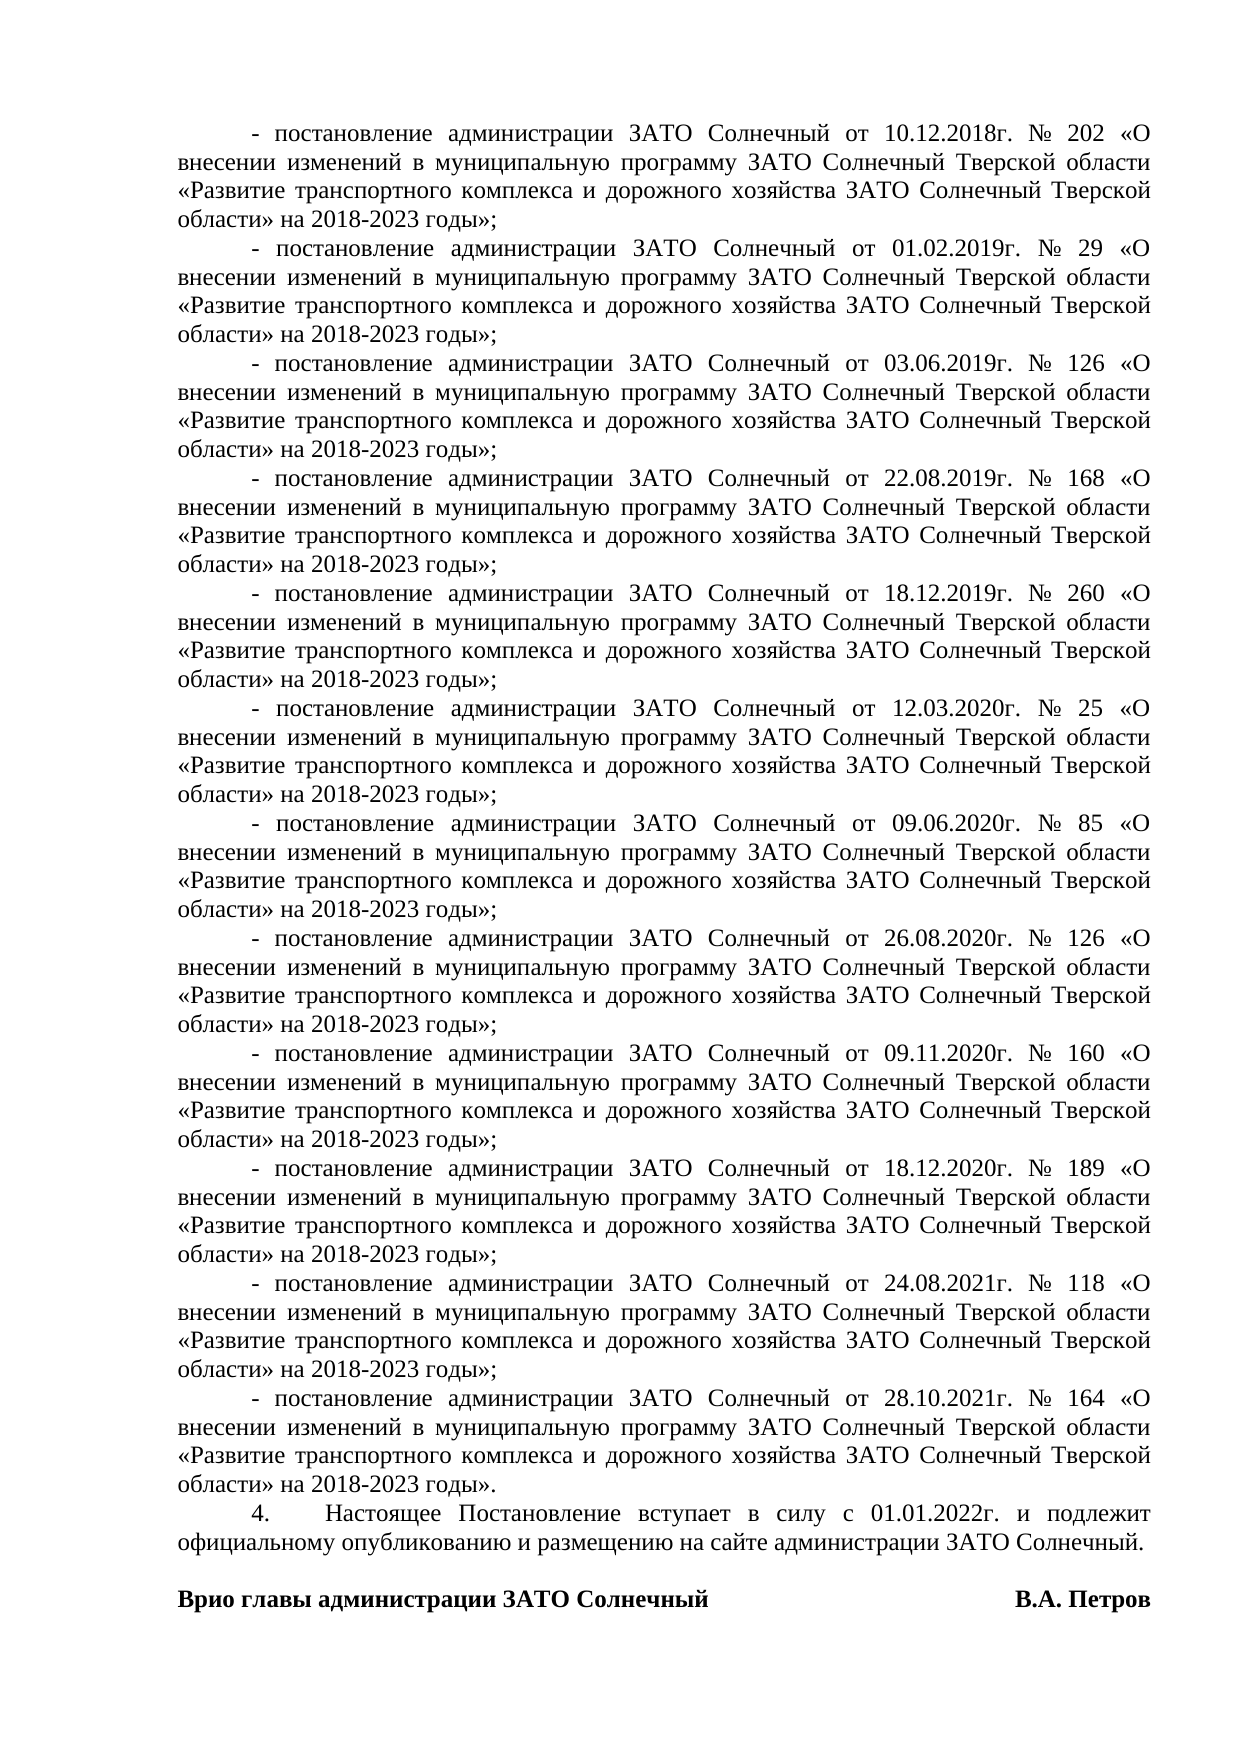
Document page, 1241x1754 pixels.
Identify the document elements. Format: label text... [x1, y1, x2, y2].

list - постановление администрации ЗАТО Солнечный от 12.03.2020г. № 25 «О внесении изменений в муниципальную программу ЗАТО Солнечный Тверской области «Развитие транспортного комплекса и дорожного хозяйства ЗАТО Солнечный Тверской области» на 2018-2023 годы»; [177, 693, 1152, 808]
list - постановление администрации ЗАТО Солнечный от 22.08.2019г. № 168 «О внесении изменений в муниципальную программу ЗАТО Солнечный Тверской области «Развитие транспортного комплекса и дорожного хозяйства ЗАТО Солнечный Тверской области» на 2018-2023 годы»; [177, 463, 1152, 578]
list - постановление администрации ЗАТО Солнечный от 10.12.2018г. № 202 «О внесении изменений в муниципальную программу ЗАТО Солнечный Тверской области «Развитие транспортного комплекса и дорожного хозяйства ЗАТО Солнечный Тверской области» на 2018-2023 годы»; [177, 118, 1152, 233]
list - постановление администрации ЗАТО Солнечный от 18.12.2020г. № 189 «О внесении изменений в муниципальную программу ЗАТО Солнечный Тверской области «Развитие транспортного комплекса и дорожного хозяйства ЗАТО Солнечный Тверской области» на 2018-2023 годы»; [177, 1153, 1152, 1268]
list - постановление администрации ЗАТО Солнечный от 28.10.2021г. № 164 «О внесении изменений в муниципальную программу ЗАТО Солнечный Тверской области «Развитие транспортного комплекса и дорожного хозяйства ЗАТО Солнечный Тверской области» на 2018-2023 годы». [177, 1383, 1152, 1498]
list - постановление администрации ЗАТО Солнечный от 03.06.2019г. № 126 «О внесении изменений в муниципальную программу ЗАТО Солнечный Тверской области «Развитие транспортного комплекса и дорожного хозяйства ЗАТО Солнечный Тверской области» на 2018-2023 годы»; [177, 348, 1152, 463]
list Настоящее Постановление вступает в силу с 01.01.2022г. и подлежит официальному опубликованию и размещению на сайте администрации ЗАТО Солнечный. [177, 1498, 1152, 1556]
list - постановление администрации ЗАТО Солнечный от 01.02.2019г. № 29 «О внесении изменений в муниципальную программу ЗАТО Солнечный Тверской области «Развитие транспортного комплекса и дорожного хозяйства ЗАТО Солнечный Тверской области» на 2018-2023 годы»; [177, 233, 1152, 348]
list - постановление администрации ЗАТО Солнечный от 09.11.2020г. № 160 «О внесении изменений в муниципальную программу ЗАТО Солнечный Тверской области «Развитие транспортного комплекса и дорожного хозяйства ЗАТО Солнечный Тверской области» на 2018-2023 годы»; [177, 1038, 1152, 1153]
list - постановление администрации ЗАТО Солнечный от 24.08.2021г. № 118 «О внесении изменений в муниципальную программу ЗАТО Солнечный Тверской области «Развитие транспортного комплекса и дорожного хозяйства ЗАТО Солнечный Тверской области» на 2018-2023 годы»; [177, 1268, 1152, 1383]
list - постановление администрации ЗАТО Солнечный от 26.08.2020г. № 126 «О внесении изменений в муниципальную программу ЗАТО Солнечный Тверской области «Развитие транспортного комплекса и дорожного хозяйства ЗАТО Солнечный Тверской области» на 2018-2023 годы»; [177, 923, 1152, 1038]
text Врио главы администрации ЗАТО Солнечный В.А. Петров [177, 1584, 1152, 1613]
list - постановление администрации ЗАТО Солнечный от 09.06.2020г. № 85 «О внесении изменений в муниципальную программу ЗАТО Солнечный Тверской области «Развитие транспортного комплекса и дорожного хозяйства ЗАТО Солнечный Тверской области» на 2018-2023 годы»; [177, 808, 1152, 923]
list - постановление администрации ЗАТО Солнечный от 18.12.2019г. № 260 «О внесении изменений в муниципальную программу ЗАТО Солнечный Тверской области «Развитие транспортного комплекса и дорожного хозяйства ЗАТО Солнечный Тверской области» на 2018-2023 годы»; [177, 578, 1152, 693]
